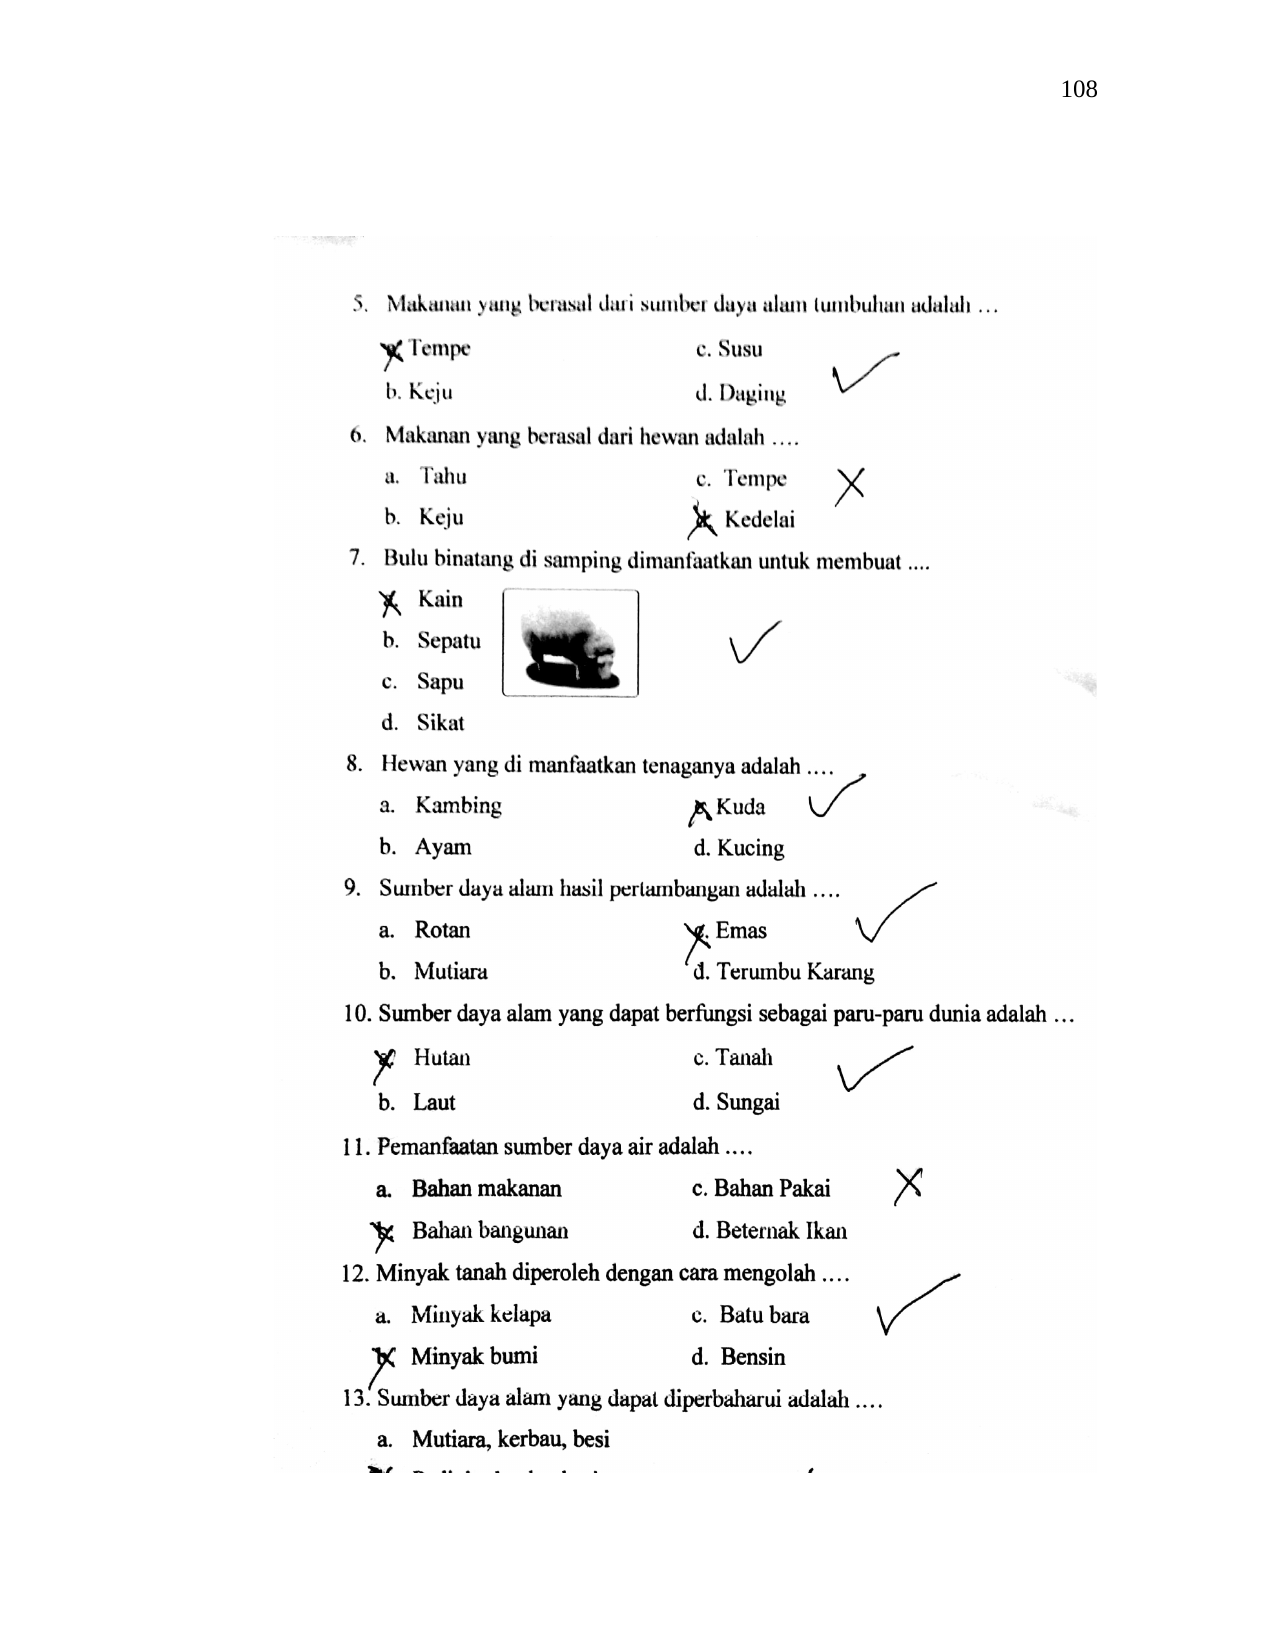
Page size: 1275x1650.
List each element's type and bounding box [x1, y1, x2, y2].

picture [273, 236, 1097, 1473]
